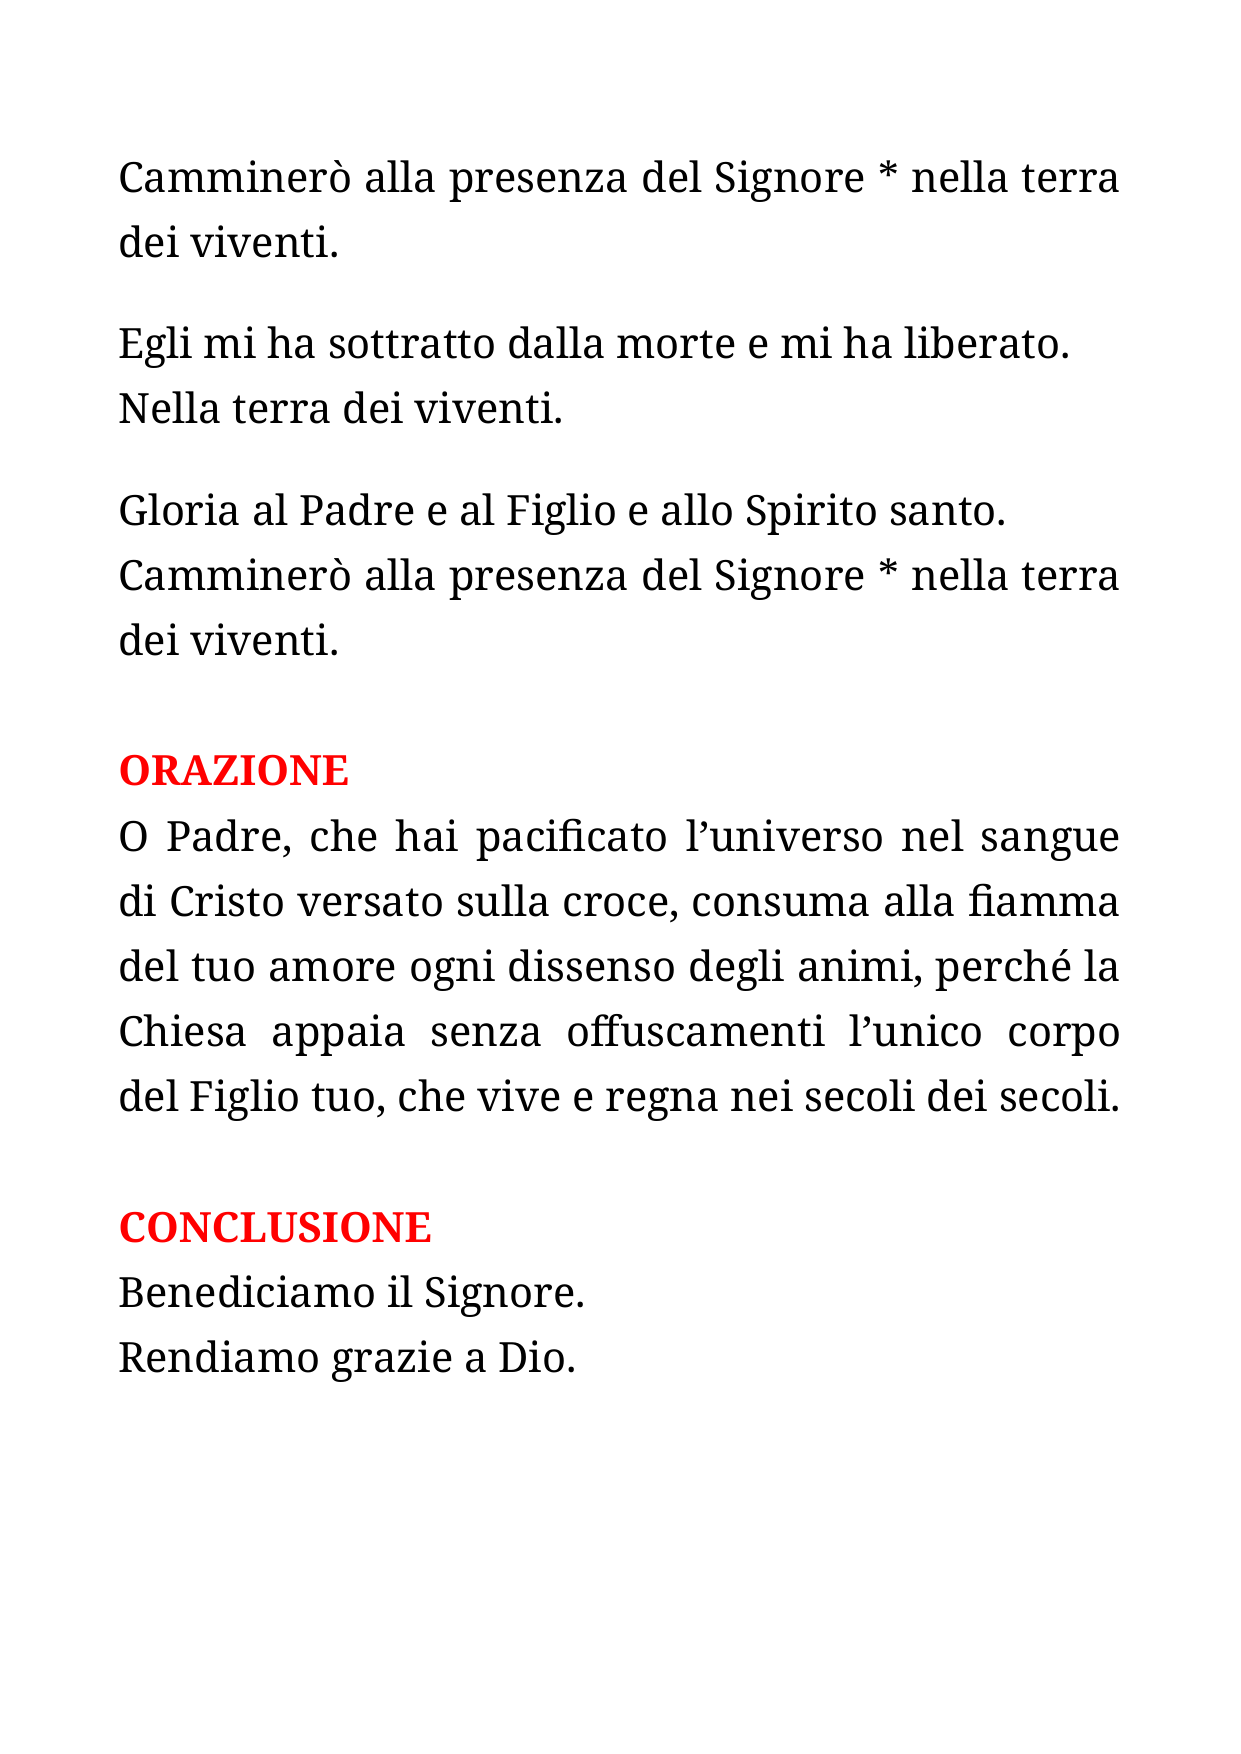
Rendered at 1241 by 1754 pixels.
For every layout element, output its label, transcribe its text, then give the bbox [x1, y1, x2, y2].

text Camminerò alla presenza del Signore * nella terra dei viventi. [118, 148, 1122, 269]
text Benediciamo il Signore. [118, 1263, 1122, 1319]
text Egli mi ha sottratto dalla morte e mi ha liberato. [118, 314, 1122, 371]
text ORAZIONE [118, 741, 1122, 798]
text Nella terra dei viventi. [118, 379, 1122, 436]
text Camminerò alla presenza del Signore * nella terra dei viventi. [118, 546, 1122, 667]
text CONCLUSIONE [118, 1198, 1122, 1254]
text O Padre, che hai pacificato l’universo nel sangue di Cristo versato sulla croce, consuma alla fiamma del tuo amore ogni dissenso degli animi, perché la Chiesa appaia senza offuscamenti l’unico corpo del Figlio tuo, che vive e regna nei secoli dei secoli. [118, 806, 1122, 1124]
text Rendiamo grazie a Dio. [118, 1328, 1122, 1385]
text Gloria al Padre e al Figlio e allo Spirito santo. [118, 480, 1122, 537]
